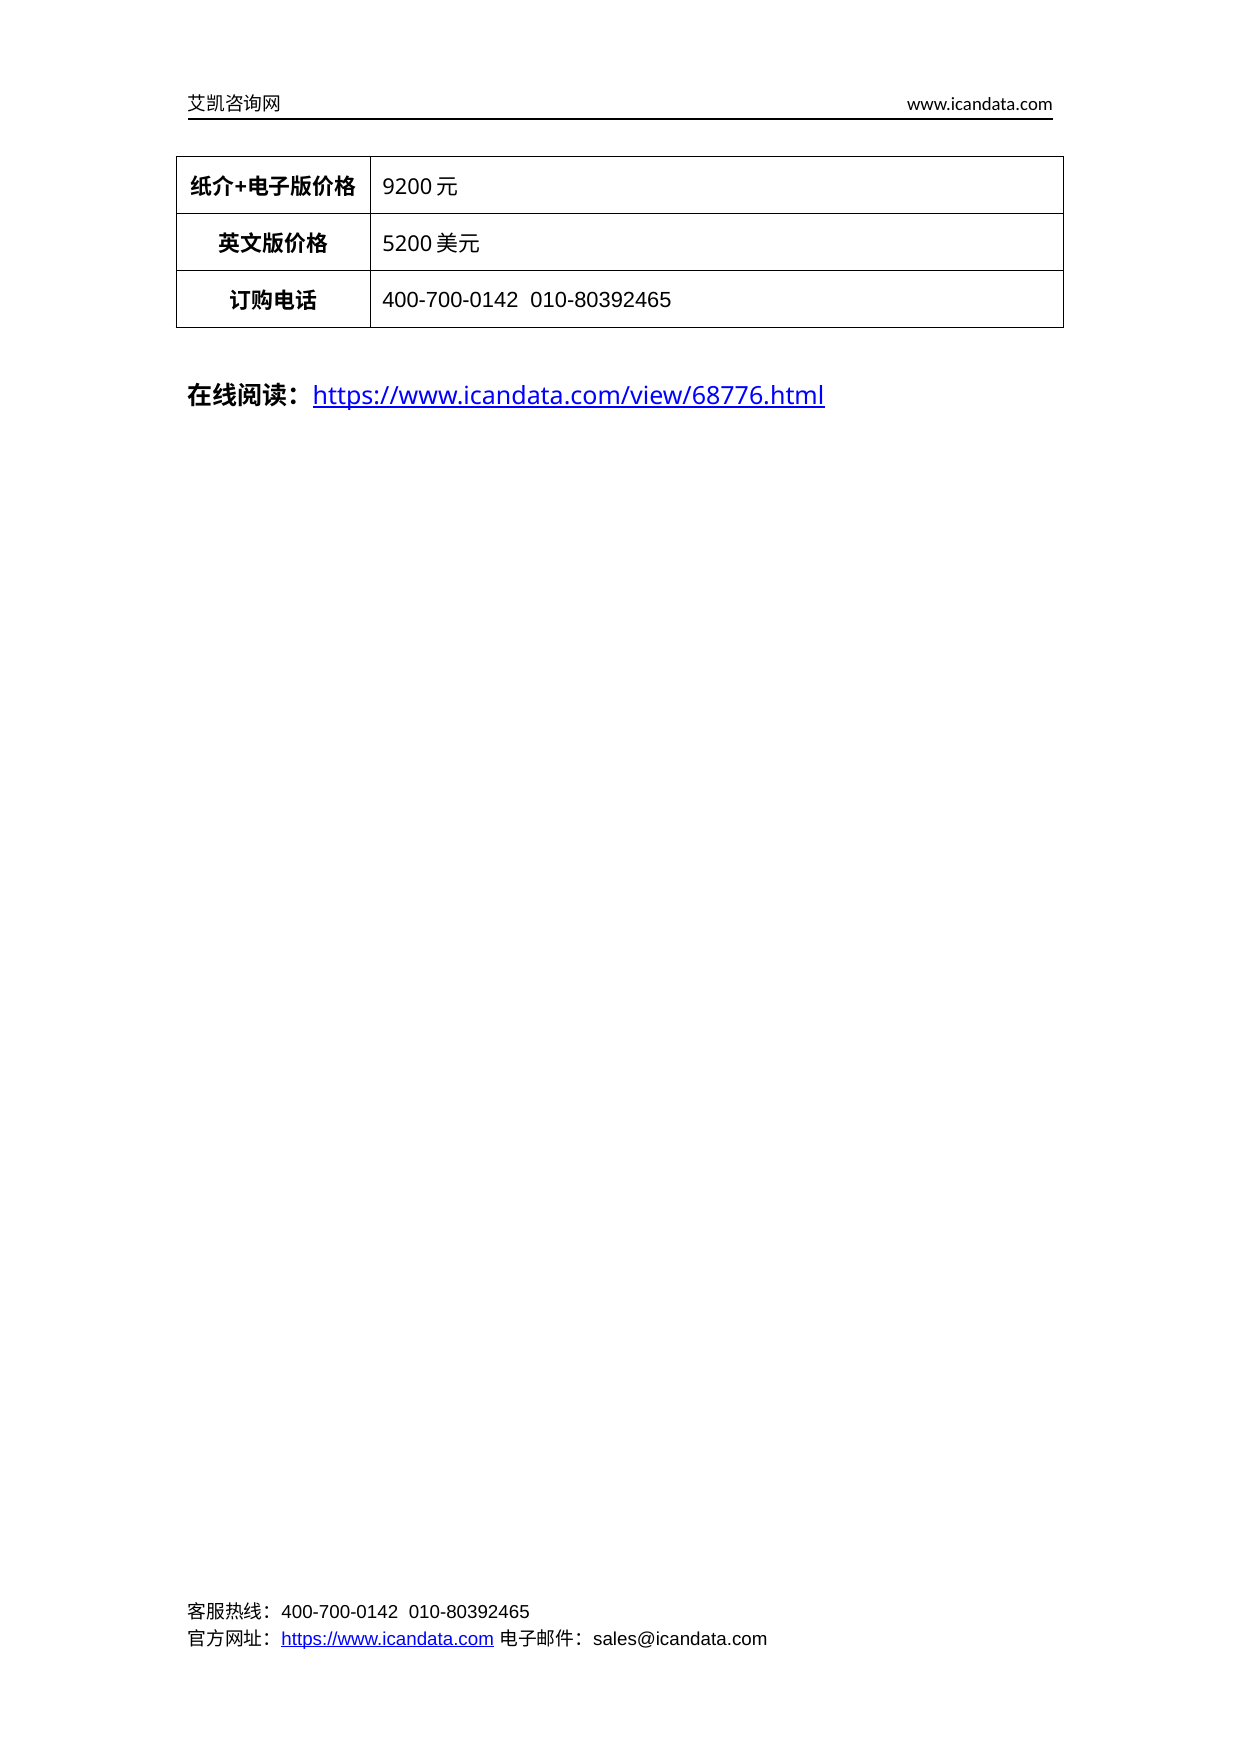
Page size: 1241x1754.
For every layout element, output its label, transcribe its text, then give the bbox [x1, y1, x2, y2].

table_cell 9200元 [371, 157, 1063, 213]
table_cell 订购电话 [177, 271, 370, 327]
text 在线阅读：https://www.icandata.com/view/68776.html [187, 361, 1053, 426]
table_cell 5200美元 [371, 214, 1063, 270]
table_cell 400-700-0142 010-80392465 [371, 271, 1063, 327]
table_cell 纸介+电子版价格 [177, 157, 370, 213]
table_cell 英文版价格 [177, 214, 370, 270]
